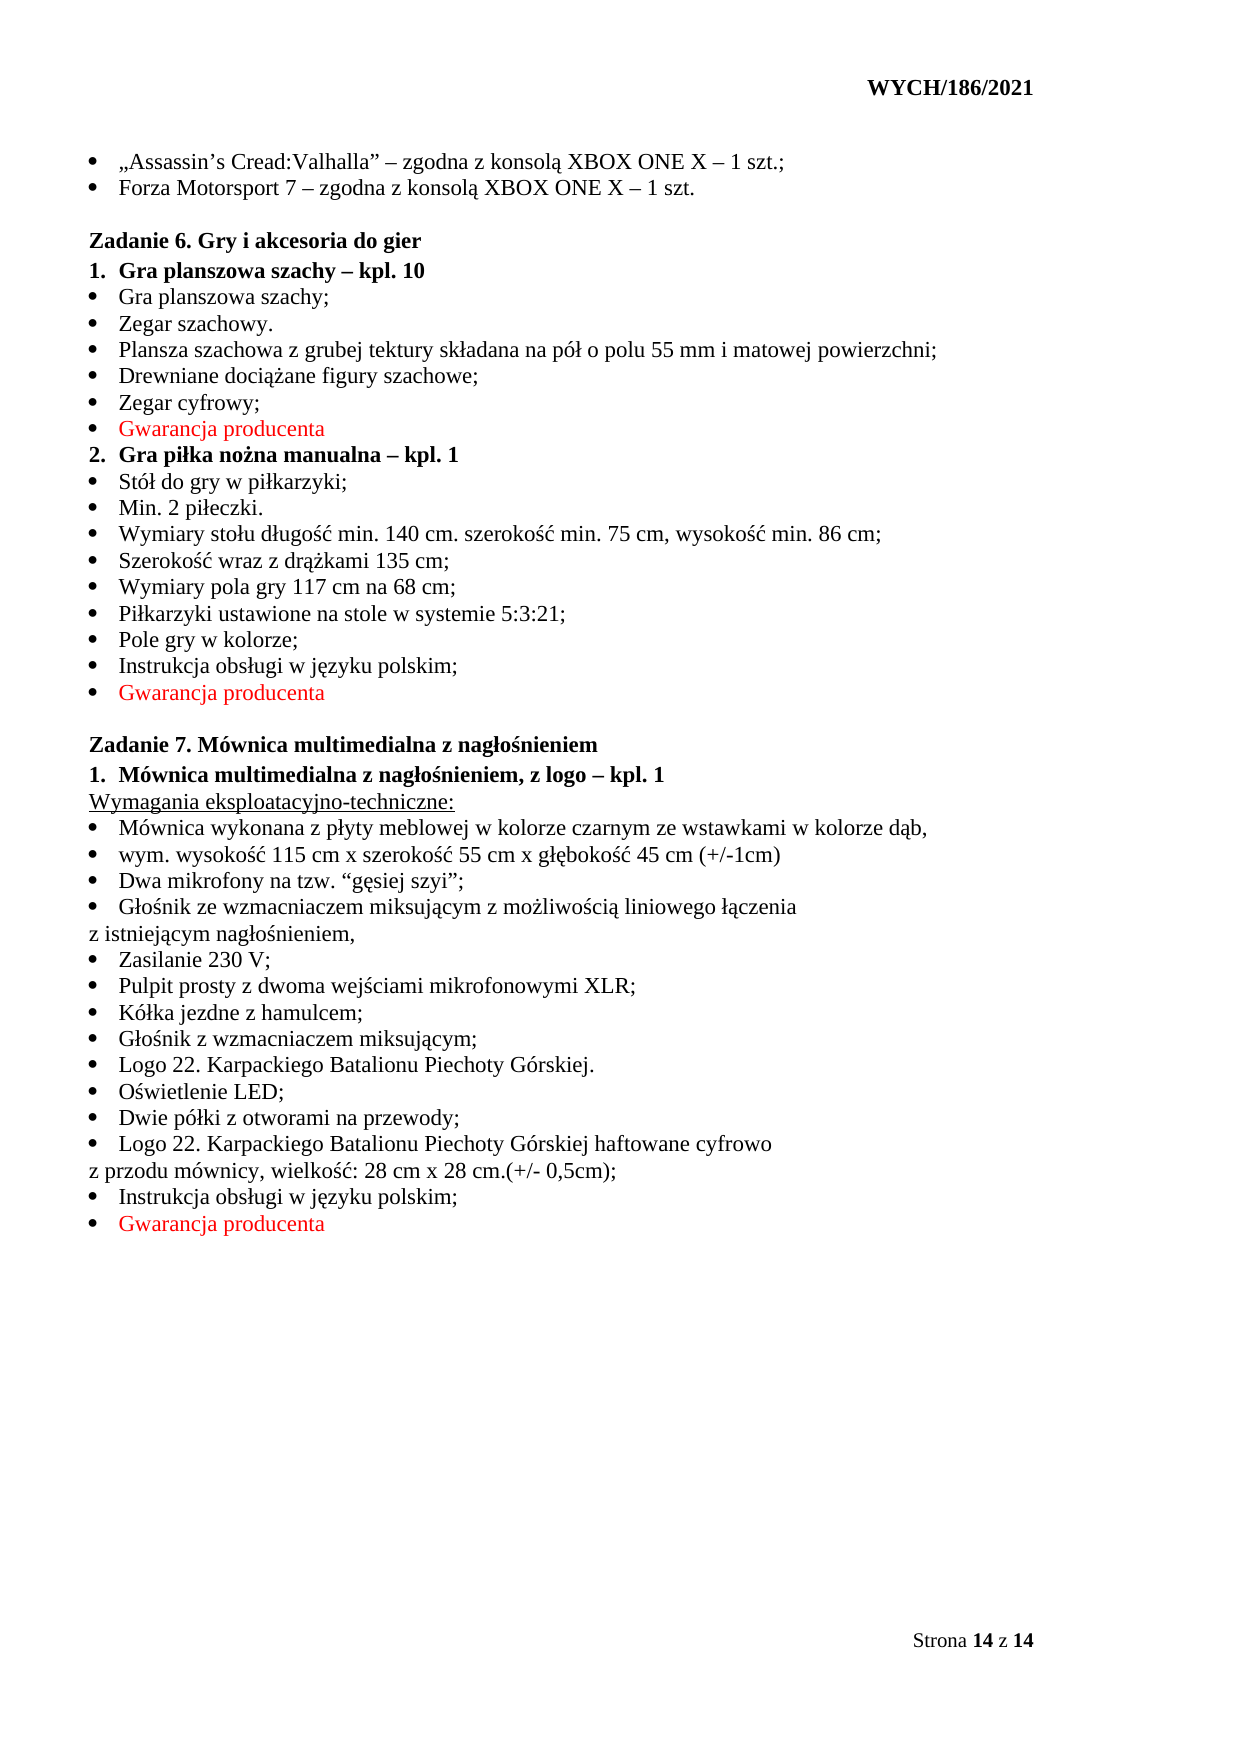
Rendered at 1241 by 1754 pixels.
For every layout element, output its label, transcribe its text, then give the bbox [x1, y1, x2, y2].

list Mównica wykonana z płyty meblowej w kolorze czarnym ze wstawkami w kolorze dąb, [89, 814, 1033, 841]
list Zegar cyfrowy; [89, 389, 1033, 415]
list Oświetlenie LED; [89, 1078, 1033, 1104]
list Forza Motorsport 7 – zgodna z konsolą XBOX ONE X – 1 szt. [89, 174, 1033, 200]
list Gra piłka nożna manualna – kpl. 1 [89, 441, 1033, 468]
list Głośnik z wzmacniaczem miksującym; [89, 1025, 1033, 1051]
list Wymagania eksploatacyjno-techniczne: [89, 788, 1033, 814]
list Kółka jezdne z hamulcem; [89, 999, 1033, 1025]
list Głośnik ze wzmacniaczem miksującym z możliwością liniowego łączenia z istniejącym nagłośnieniem, [89, 893, 1033, 946]
list Wymiary pola gry 117 cm na 68 cm; [89, 573, 1033, 599]
list Logo 22. Karpackiego Batalionu Piechoty Górskiej haftowane cyfrowo z przodu mównicy, wielkość: 28 cm x 28 cm.(+/- 0,5cm); [89, 1131, 1033, 1183]
list Min. 2 piłeczki. [89, 494, 1033, 521]
list Logo 22. Karpackiego Batalionu Piechoty Górskiej. [89, 1051, 1033, 1078]
list Plansza szachowa z grubej tektury składana na pół o polu 55 mm i matowej powierzchni; [89, 336, 1033, 362]
list Instrukcja obsługi w języku polskim; [89, 652, 1033, 679]
list Drewniane dociążane figury szachowe; [89, 362, 1033, 389]
list wym. wysokość 115 cm x szerokość 55 cm x głębokość 45 cm (+/-1cm) [89, 841, 1033, 867]
list Stół do gry w piłkarzyki; [89, 468, 1033, 494]
list Mównica multimedialna z nagłośnieniem, z logo – kpl. 1 [89, 762, 1033, 788]
text Zadanie 6. Gry i akcesoria do gier [89, 227, 1033, 253]
list Pole gry w kolorze; [89, 626, 1033, 652]
list Piłkarzyki ustawione na stole w systemie 5:3:21; [89, 599, 1033, 626]
list Dwie półki z otworami na przewody; [89, 1104, 1033, 1131]
list Gra planszowa szachy – kpl. 10 [89, 257, 1033, 283]
list Szerokość wraz z drążkami 135 cm; [89, 547, 1033, 573]
list Gwarancja producenta [89, 679, 1033, 705]
list Dwa mikrofony na tzw. “gęsiej szyi”; [89, 867, 1033, 893]
list Gwarancja producenta [89, 1209, 1033, 1236]
list Pulpit prosty z dwoma wejściami mikrofonowymi XLR; [89, 972, 1033, 999]
list Zegar szachowy. [89, 310, 1033, 336]
list Wymiary stołu długość min. 140 cm. szerokość min. 75 cm, wysokość min. 86 cm; [89, 521, 1033, 547]
list Gra planszowa szachy; [89, 283, 1033, 310]
list „Assassin’s Cread:Valhalla” – zgodna z konsolą XBOX ONE X – 1 szt.; [89, 148, 1033, 174]
list Zasilanie 230 V; [89, 946, 1033, 972]
list Gwarancja producenta [89, 415, 1033, 441]
text Zadanie 7. Mównica multimedialna z nagłośnieniem [89, 731, 1033, 758]
list Instrukcja obsługi w języku polskim; [89, 1183, 1033, 1209]
